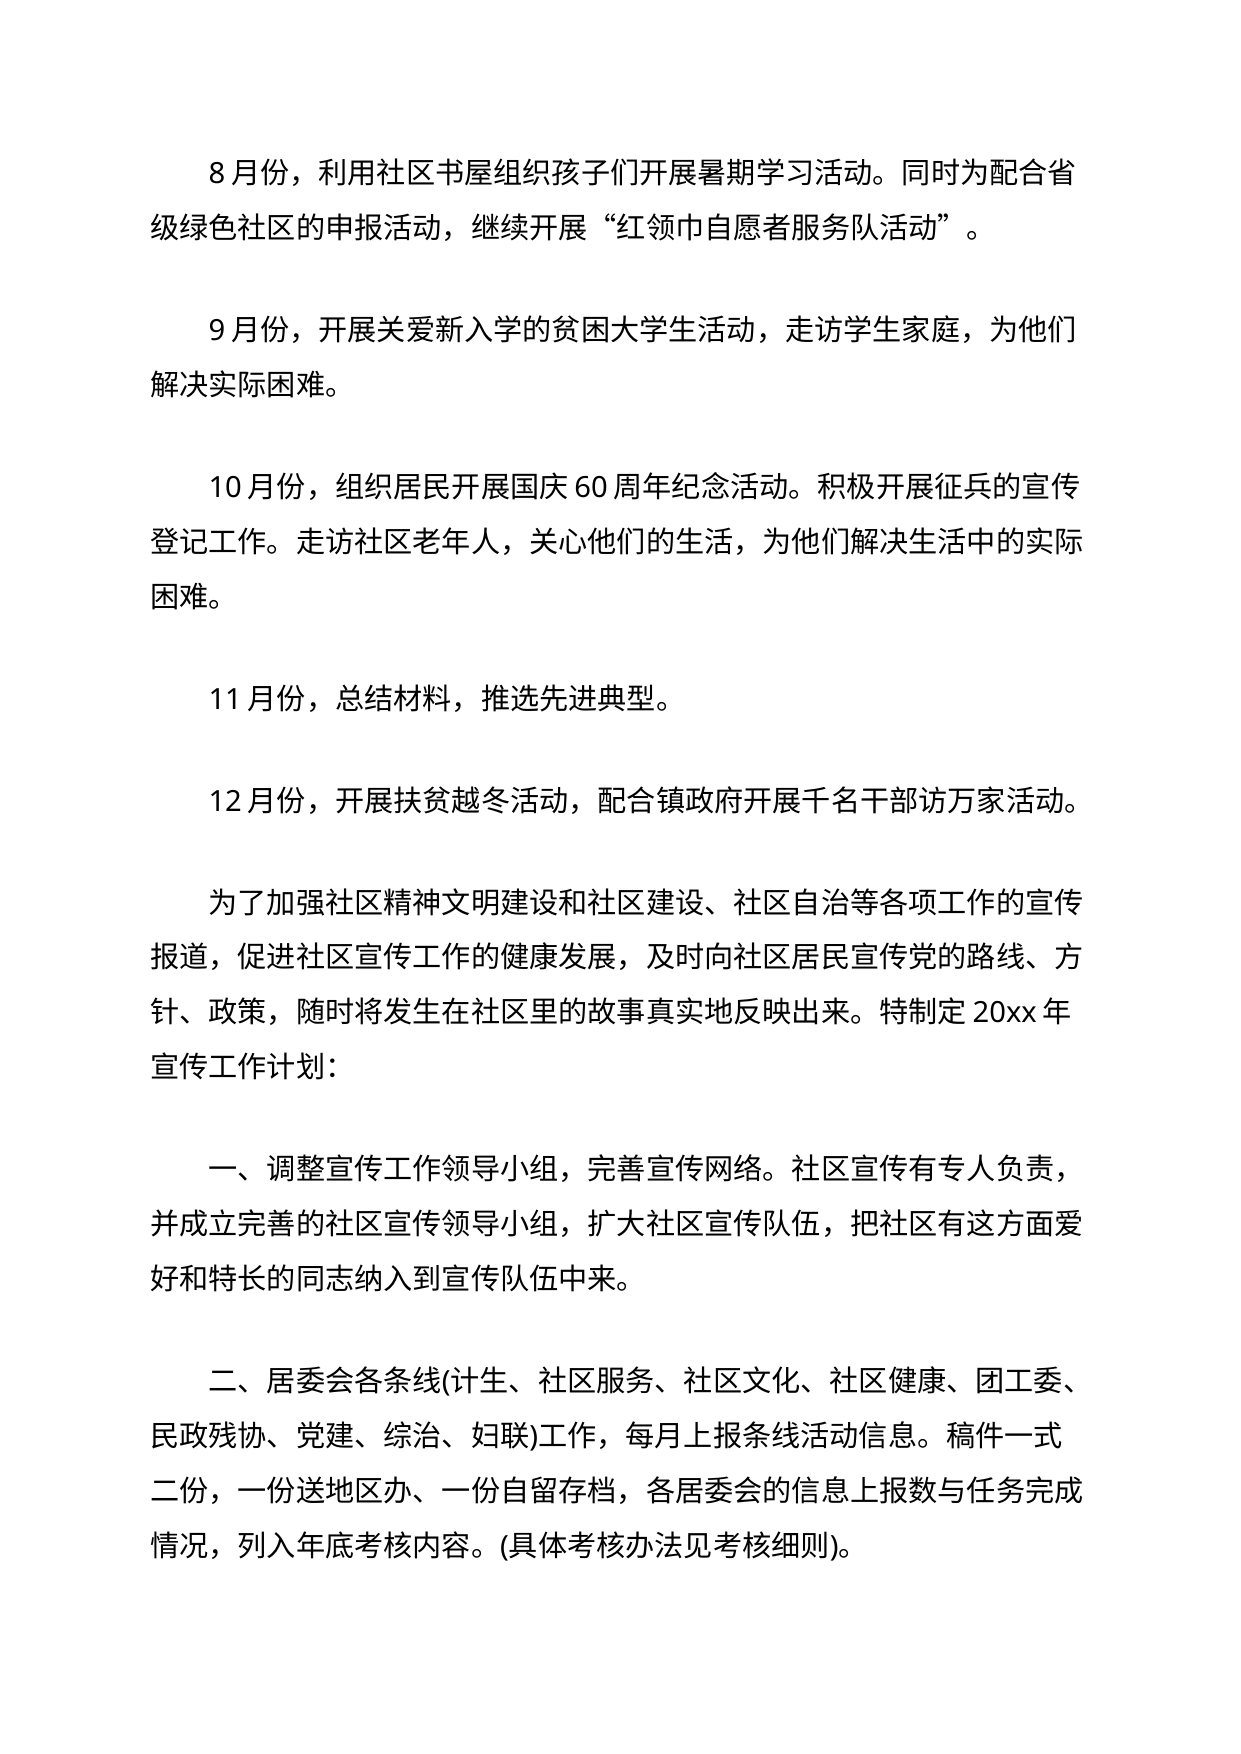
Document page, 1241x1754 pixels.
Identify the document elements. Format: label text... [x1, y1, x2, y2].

text 一、调整宣传工作领导小组，完善宣传网络。社区宣传有专人负责，并成立完善的社区宣传领导小组，扩大社区宣传队伍，把社区有这方面爱好和特长的同志纳入到宣传队伍中来。 [150, 1146, 1090, 1298]
text 为了加强社区精神文明建设和社区建设、社区自治等各项工作的宣传报道，促进社区宣传工作的健康发展，及时向社区居民宣传党的路线、方针、政策，随时将发生在社区里的故事真实地反映出来。特制定20xx年宣传工作计划： [150, 879, 1090, 1086]
text 9月份，开展关爱新入学的贫困大学生活动，走访学生家庭，为他们解决实际困难。 [150, 307, 1090, 404]
text 10月份，组织居民开展国庆60周年纪念活动。积极开展征兵的宣传登记工作。走访社区老年人，关心他们的生活，为他们解决生活中的实际困难。 [150, 463, 1090, 616]
text 11月份，总结材料，推选先进典型。 [150, 675, 1090, 718]
text 二、居委会各条线(计生、社区服务、社区文化、社区健康、团工委、民政残协、党建、综治、妇联)工作，每月上报条线活动信息。稿件一式二份，一份送地区办、一份自留存档，各居委会的信息上报数与任务完成情况，列入年底考核内容。(具体考核办法见考核细则)。 [150, 1357, 1090, 1564]
text 8月份，利用社区书屋组织孩子们开展暑期学习活动。同时为配合省级绿色社区的申报活动，继续开展“红领巾自愿者服务队活动”。 [150, 150, 1090, 247]
text 12月份，开展扶贫越冬活动，配合镇政府开展千名干部访万家活动。 [150, 777, 1090, 819]
